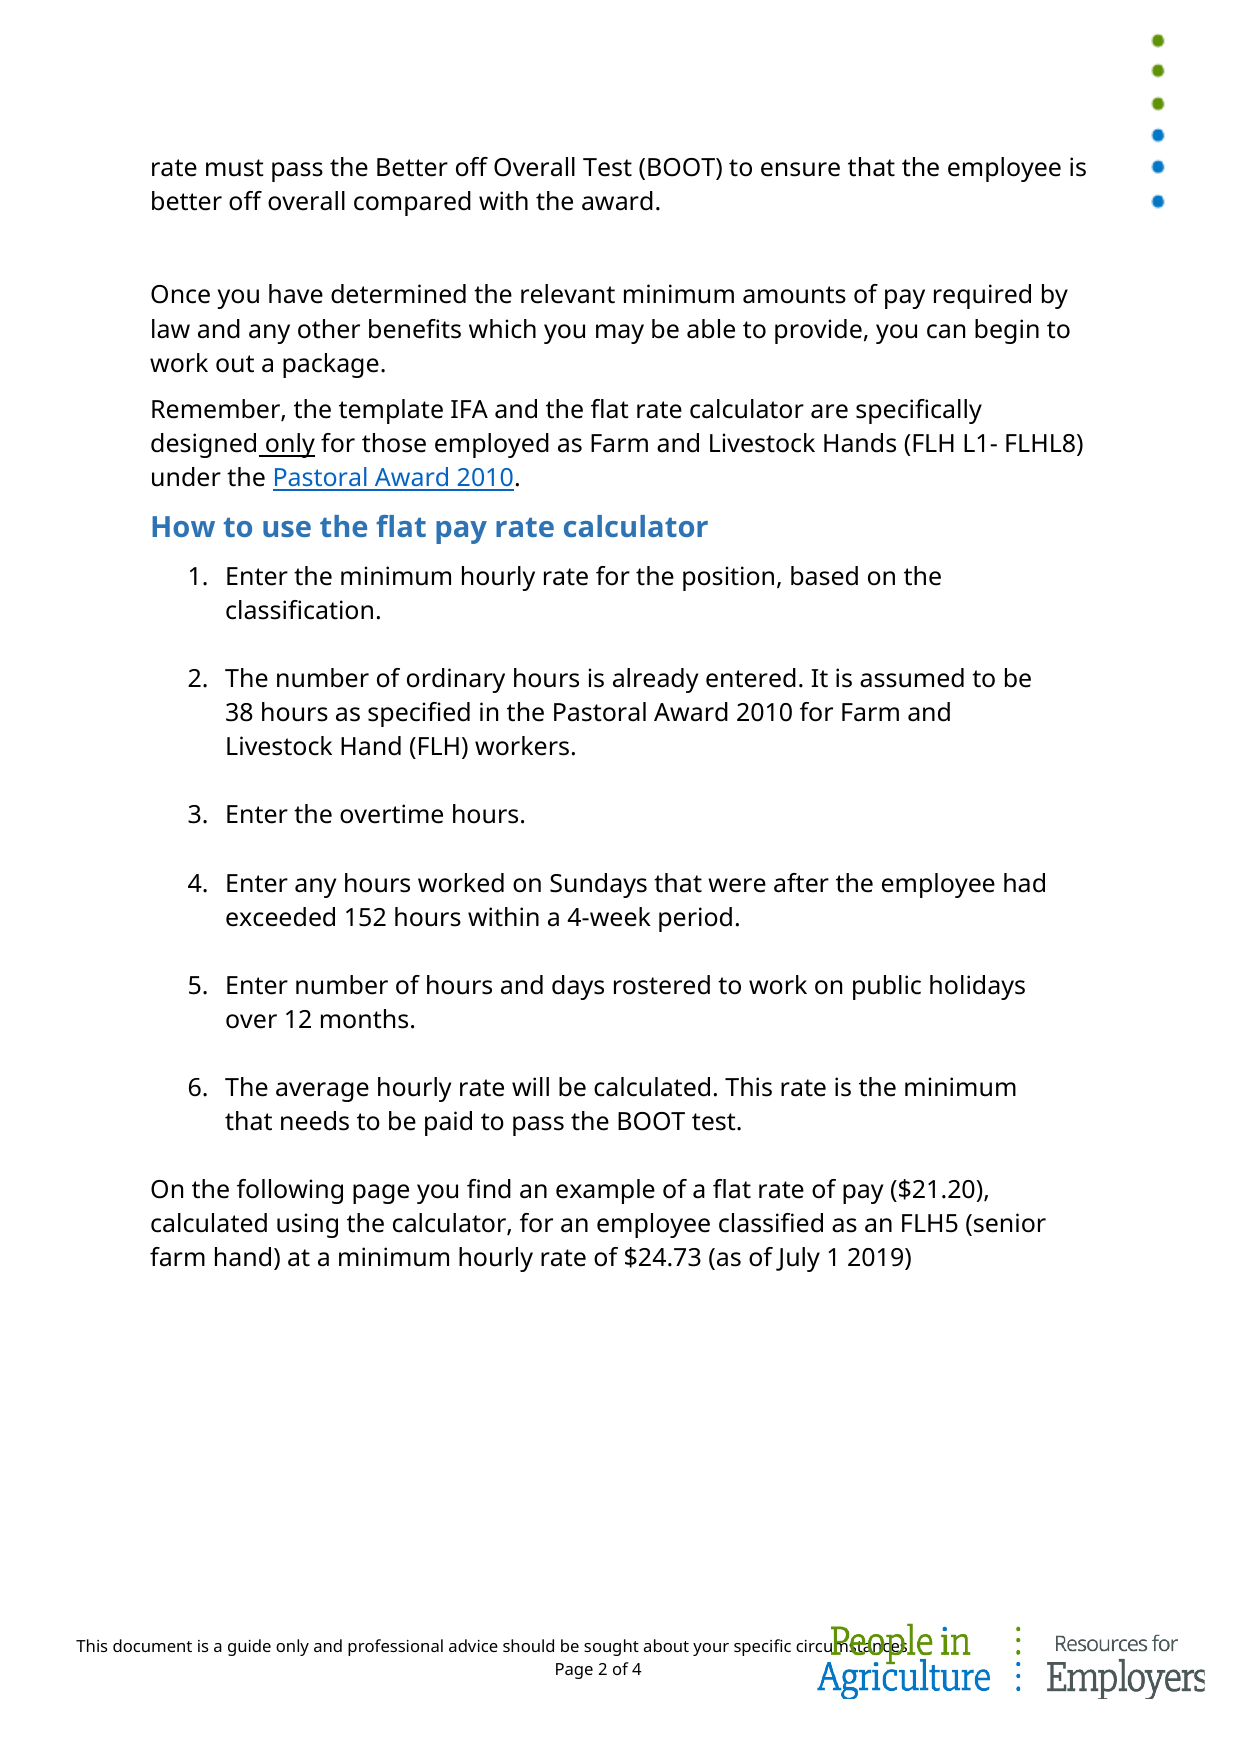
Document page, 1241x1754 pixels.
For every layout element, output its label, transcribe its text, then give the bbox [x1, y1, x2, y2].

text Remember, the template IFA and the flat rate calculator are specifically designed only for those employed as Farm and Livestock Hands (FLH L1- FLHL8) under the Pastoral Award 2010. [150, 392, 1090, 494]
list The average hourly rate will be calculated. This rate is the minimum that needs to be paid to pass the BOOT test. [187, 1070, 1059, 1138]
text On the following page you find an example of a flat rate of pay ($21.20), calculated using the calculator, for an employee classified as an FLH5 (senior farm hand) at a minimum hourly rate of $24.73 (as of July 1 2019) [150, 1172, 1090, 1274]
picture [1134, 30, 1179, 226]
list Enter any hours worked on Sundays that were after the employee had exceeded 152 hours within a 4-week period. [187, 865, 1059, 933]
text How to use the flat pay rate calculator [150, 507, 1090, 546]
list Enter the overtime hours. [187, 797, 1059, 831]
text Once you have determined the relevant minimum amounts of pay required by law and any other benefits which you may be able to provide, you can begin to work out a package. [150, 277, 1090, 379]
picture [817, 1623, 1205, 1699]
list Enter the minimum hourly rate for the position, based on the classification. [187, 559, 1059, 627]
list The number of ordinary hours is already entered. It is assumed to be 38 hours as specified in the Pastoral Award 2010 for Farm and Livestock Hand (FLH) workers. [187, 661, 1059, 763]
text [150, 150, 1090, 218]
list Enter number of hours and days rostered to work on public holidays over 12 months. [187, 967, 1059, 1036]
